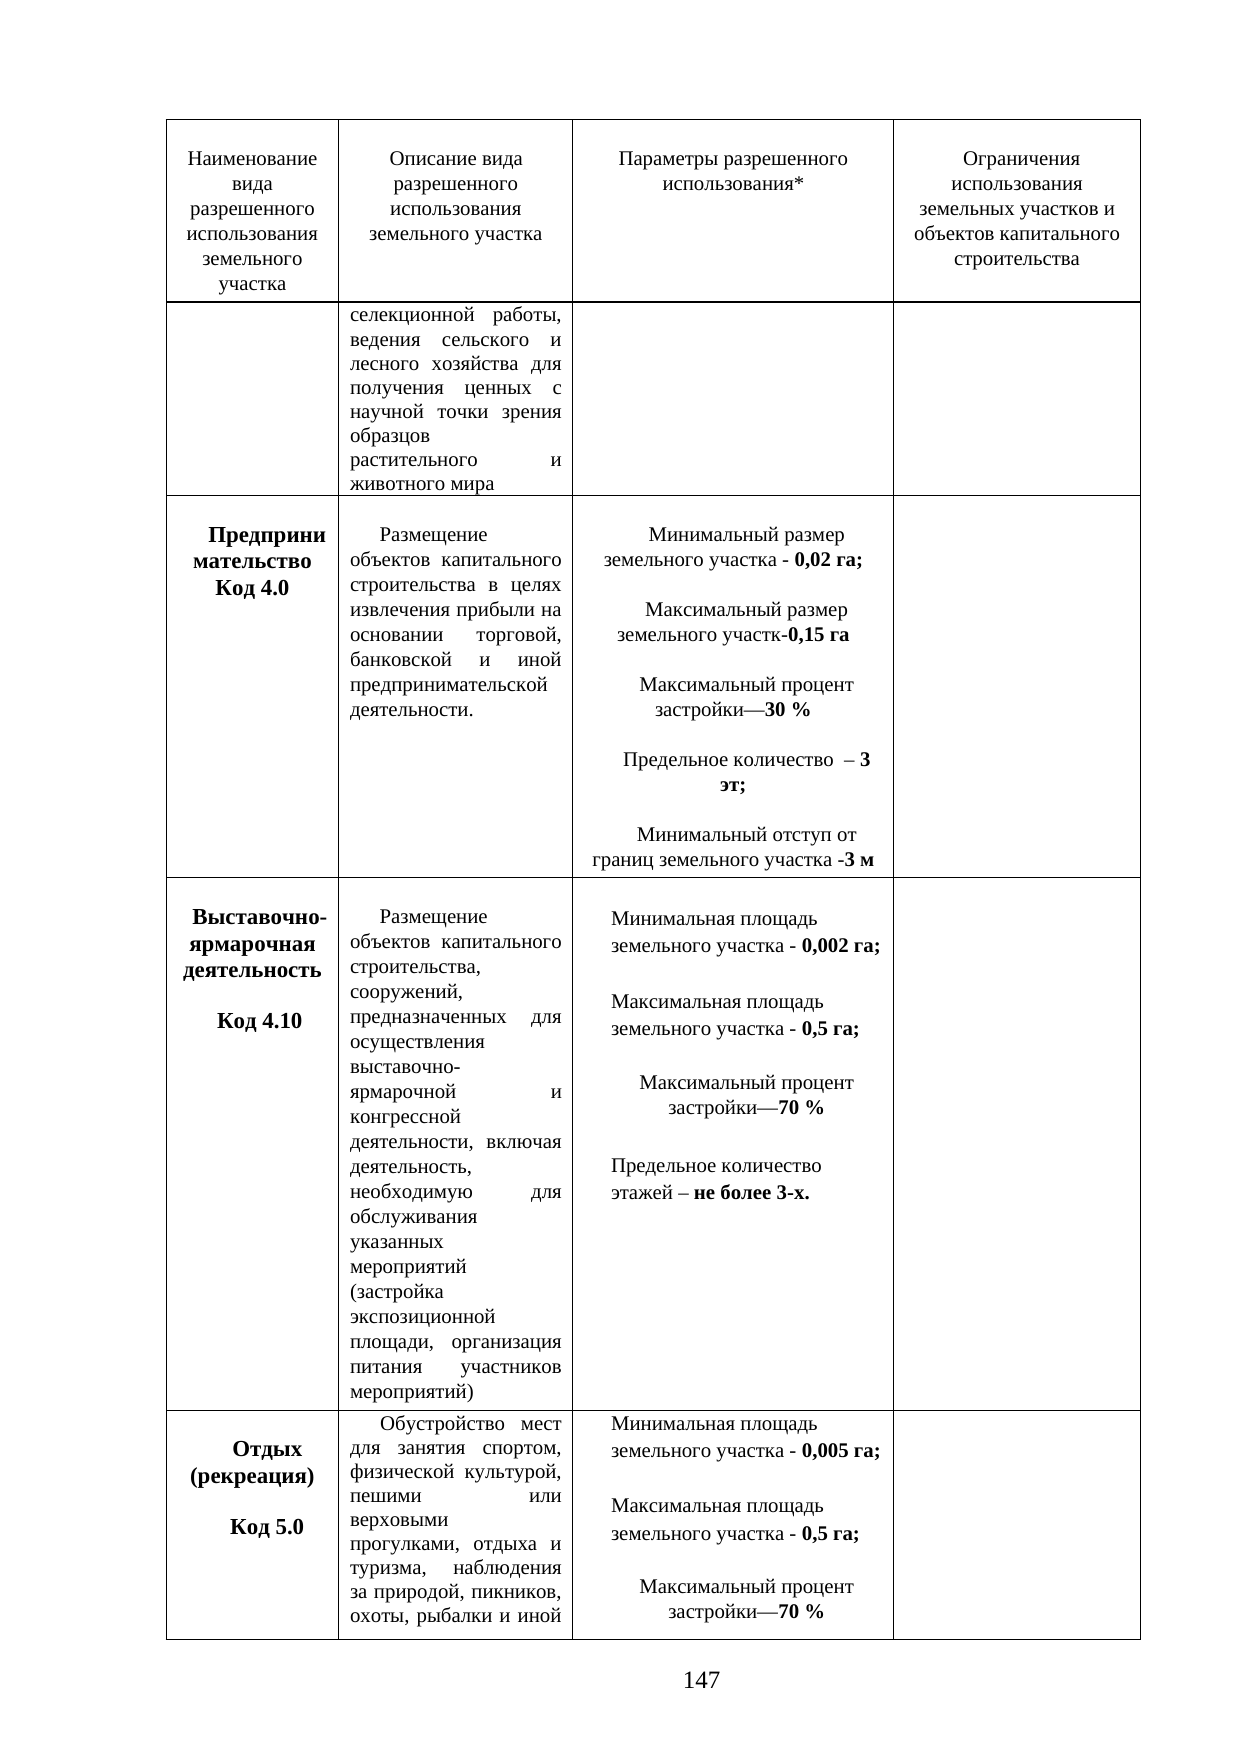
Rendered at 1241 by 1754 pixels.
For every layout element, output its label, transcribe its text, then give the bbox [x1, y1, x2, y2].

table_header Параметры разрешенного использования* [573, 120, 893, 301]
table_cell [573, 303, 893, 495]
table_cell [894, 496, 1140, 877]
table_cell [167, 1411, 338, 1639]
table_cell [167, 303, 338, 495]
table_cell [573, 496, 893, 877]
table_header Описание вида разрешенного использования земельного участка [339, 120, 572, 301]
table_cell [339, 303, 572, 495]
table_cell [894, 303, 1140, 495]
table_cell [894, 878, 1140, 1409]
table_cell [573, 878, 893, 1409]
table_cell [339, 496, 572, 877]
table_header Ограничения использования земельных участков и объектов капитального строительства [894, 120, 1140, 301]
table_header Наименование вида разрешенного использования земельного участка [167, 120, 338, 301]
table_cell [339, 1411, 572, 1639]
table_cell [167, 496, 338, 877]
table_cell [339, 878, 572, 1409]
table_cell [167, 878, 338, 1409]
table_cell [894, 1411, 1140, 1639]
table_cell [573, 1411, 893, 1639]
